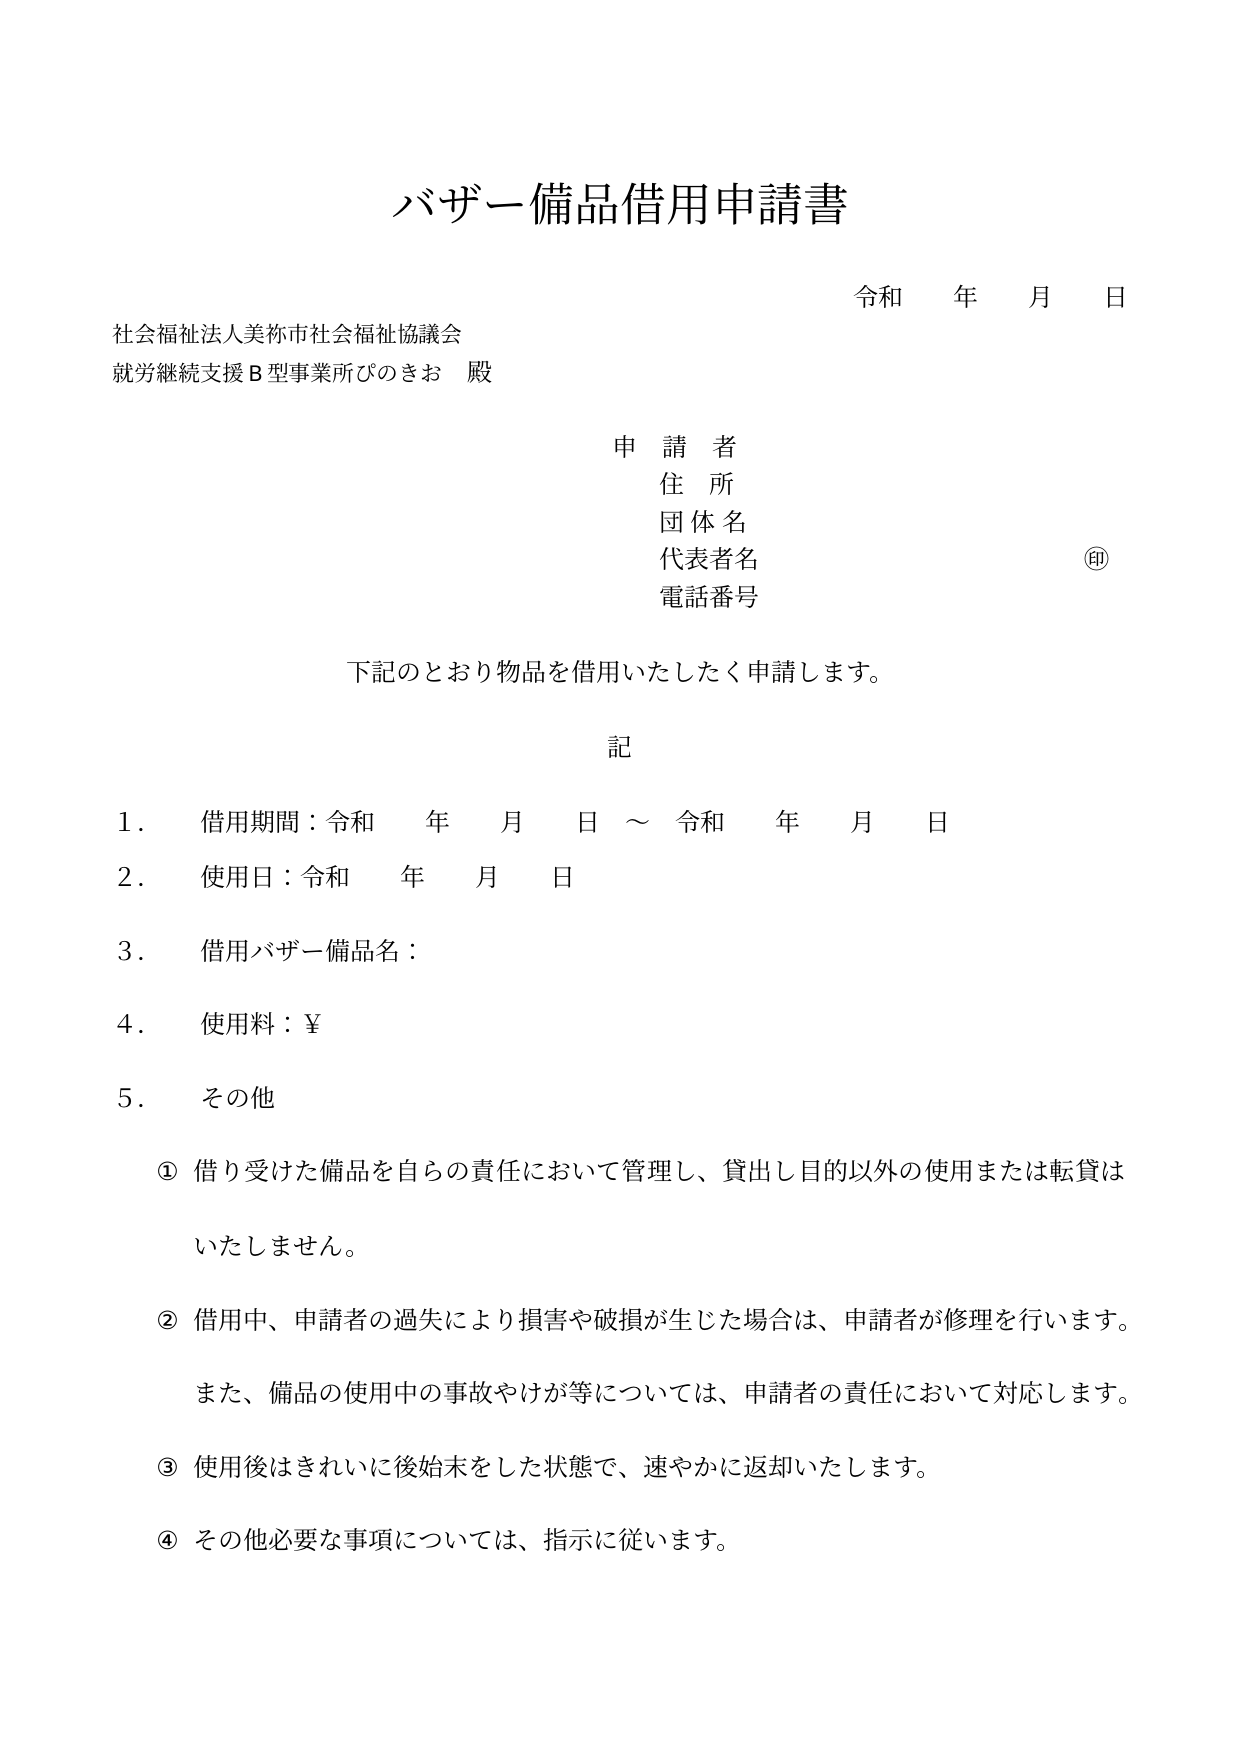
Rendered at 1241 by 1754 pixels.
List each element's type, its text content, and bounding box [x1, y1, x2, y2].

list その他 [112, 1078, 1128, 1115]
list 使用後はきれいに後始末をした状態で、速やかに返却いたします。 [156, 1447, 1128, 1484]
list 借用バザー備品名： [112, 931, 1128, 968]
text 団体名 [659, 502, 1128, 539]
list 借用期間：令和 年 月 日 ～ 令和 年 月 日 [112, 802, 1128, 839]
text 社会福祉法人美祢市社会福祉協議会 [112, 314, 1128, 352]
text 令和 年 月 日 [112, 277, 1128, 314]
text 代表者名 ㊞ [659, 539, 1128, 577]
text 住所 [659, 464, 1128, 502]
list 使用日：令和 年 月 日 [112, 857, 1128, 895]
list 使用料：￥ [112, 1004, 1128, 1042]
subtitle 記 [112, 727, 1128, 764]
list 借り受けた備品を自らの責任において管理し、貸出し目的以外の使用または転貸はいたしません。 [156, 1151, 1128, 1264]
text 下記のとおり物品を借用いたしたく申請します。 [112, 652, 1128, 689]
text 就労継続支援B型事業所ぴのきお 殿 [112, 352, 1128, 389]
list 借用中、申請者の過失により損害や破損が生じた場合は、申請者が修理を行います。 [156, 1299, 1128, 1337]
text 電話番号 [659, 577, 1128, 614]
text 申 請 者 [112, 427, 1128, 464]
list また、備品の使用中の事故やけが等については、申請者の責任において対応します。 [194, 1373, 1128, 1411]
list その他必要な事項については、指示に従います。 [156, 1520, 1128, 1558]
text バザー備品借用申請書 [112, 164, 1128, 239]
